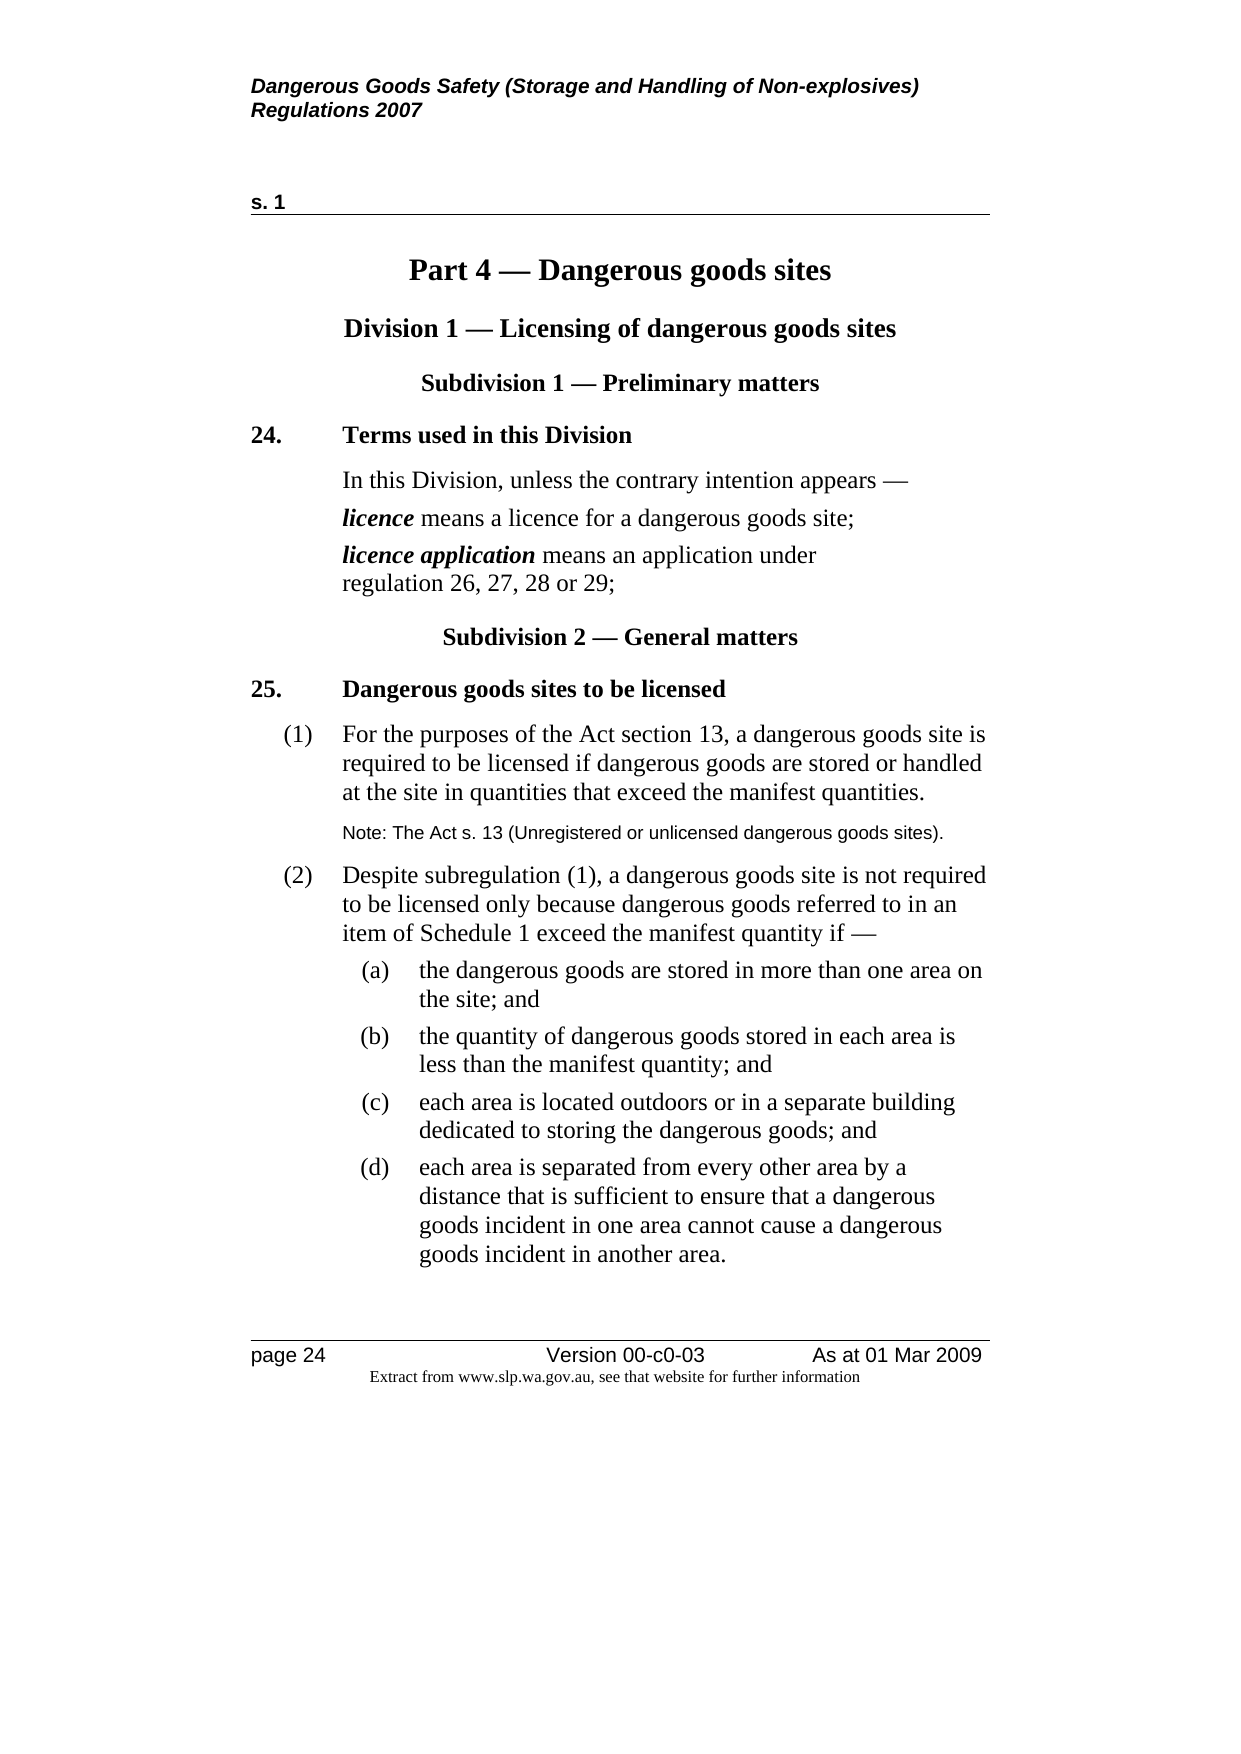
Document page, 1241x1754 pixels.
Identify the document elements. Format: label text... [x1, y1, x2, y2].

text licence means a licence for a dangerous goods site; [251, 503, 990, 531]
subtitle Division 1 — Licensing of dangerous goods sites [251, 312, 990, 343]
subtitle Subdivision 2 — General matters [251, 622, 990, 651]
text (2) Despite subregulation (1), a dangerous goods site is not required to be licensed only because dangerous goods referred to in an item of Schedule 1 exceed the manifest quantity if — [251, 860, 990, 947]
text (a) the dangerous goods are stored in more than one area on the site; and [251, 955, 990, 1012]
subtitle 25. Dangerous goods sites to be licensed [251, 674, 990, 703]
subtitle Part 4 — Dangerous goods sites [251, 251, 990, 287]
text (b) the quantity of dangerous goods stored in each area is less than the manifest quantity; and [251, 1021, 990, 1078]
text In this Division, unless the contrary intention appears — [251, 466, 990, 494]
subtitle Subdivision 1 — Preliminary matters [251, 368, 990, 397]
subtitle 24. Terms used in this Division [251, 420, 990, 449]
text Note: The Act s. 13 (Unregistered or unlicensed dangerous goods sites). [251, 822, 990, 844]
text (d) each area is separated from every other area by a distance that is sufficient to ensure that a dangerous goods incident in one area cannot cause a dangerous goods incident in another area. [251, 1152, 990, 1267]
text (1) For the purposes of the Act section 13, a dangerous goods site is required to be licensed if dangerous goods are stored or handled at the site in quantities that exceed the manifest quantities. [251, 719, 990, 806]
text licence application means an application under regulation 26, 27, 28 or 29; [251, 540, 990, 597]
text (c) each area is located outdoors or in a separate building dedicated to storing the dangerous goods; and [251, 1087, 990, 1144]
